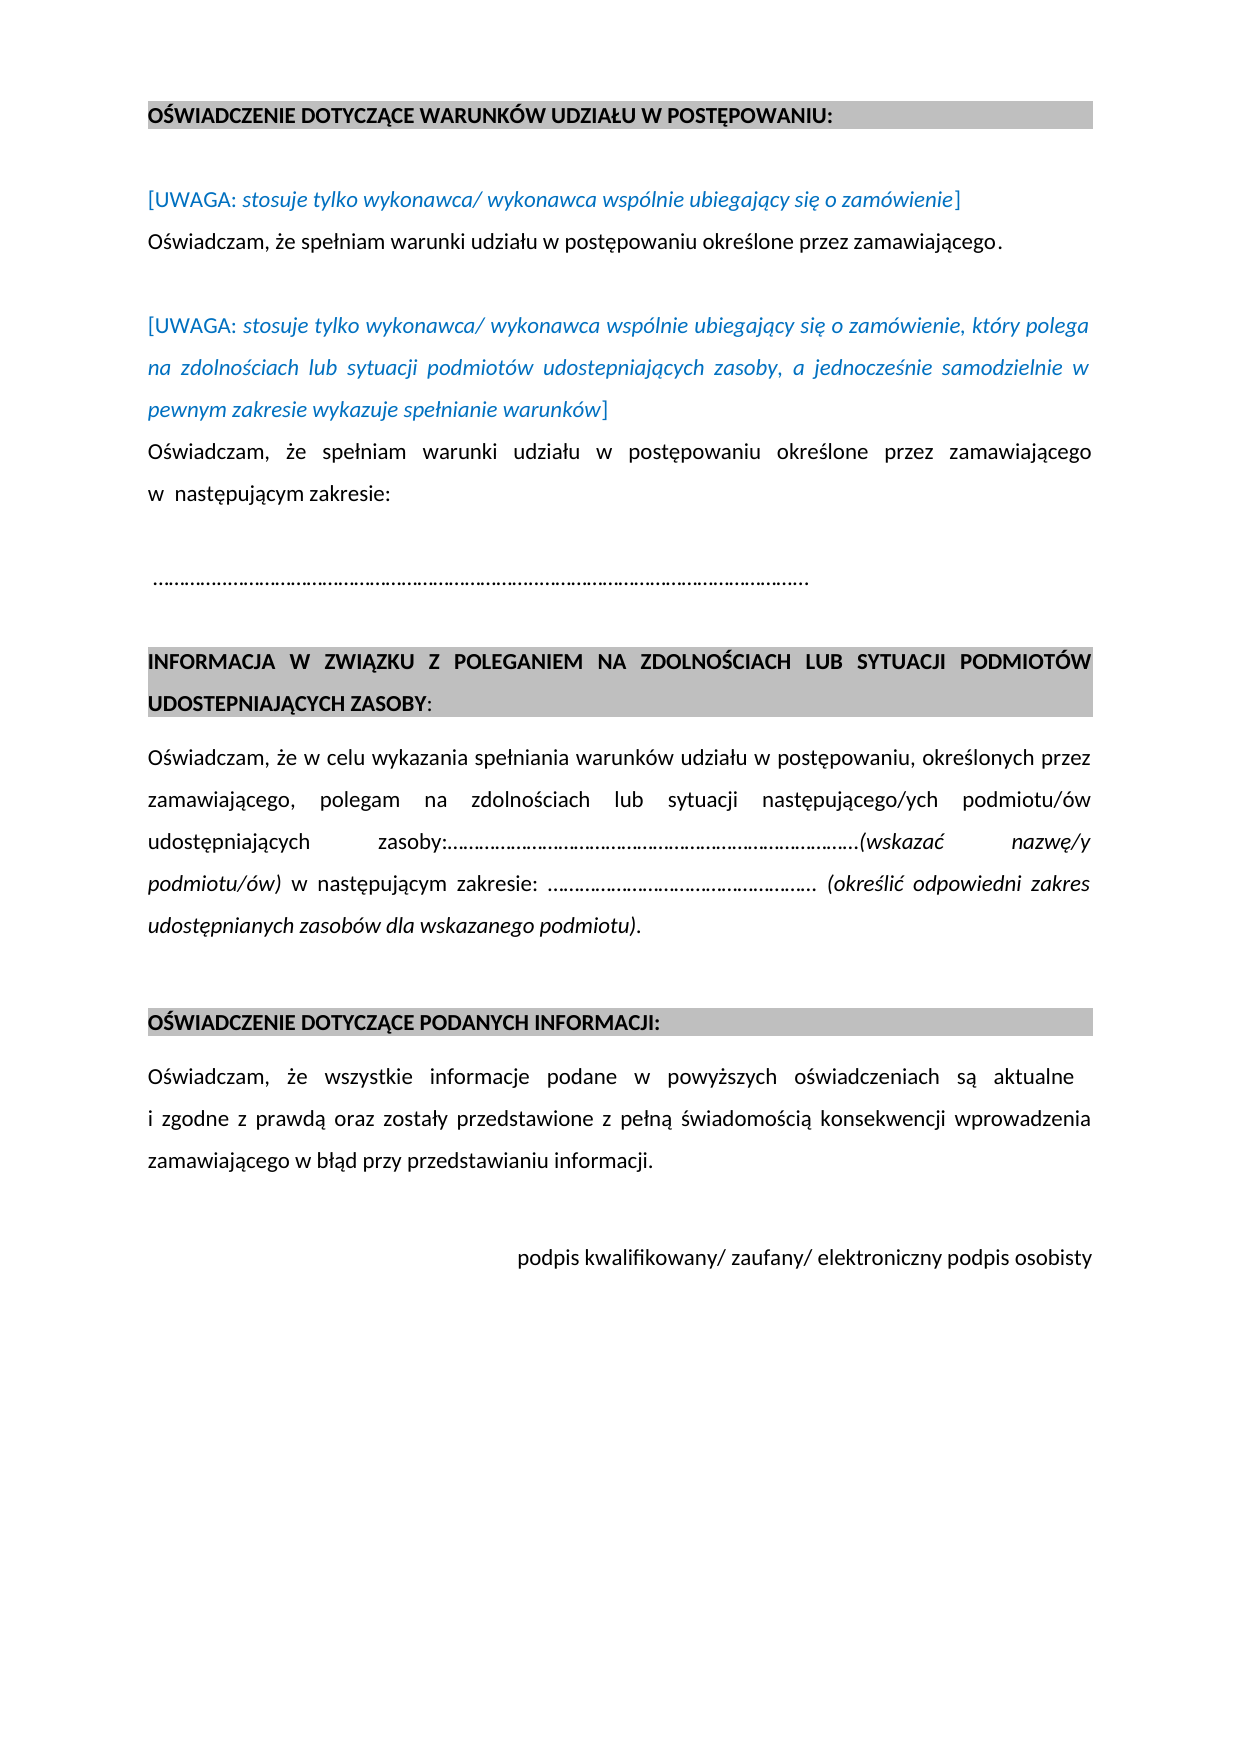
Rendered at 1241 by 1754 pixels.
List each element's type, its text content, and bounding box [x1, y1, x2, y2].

text Oświadczam, że spełniam warunki udziału w postępowaniu określone przez zamawiającego w następującym zakresie: [148, 437, 1093, 507]
text [UWAGA: stosuje tylko wykonawca/ wykonawca wspólnie ubiegający się o zamówienie] [148, 185, 1093, 213]
text OŚWIADCZENIE DOTYCZĄCE WARUNKÓW UDZIAŁU W POSTĘPOWANIU: [148, 101, 1093, 129]
text INFORMACJA W ZWIĄZKU Z POLEGANIEM NA ZDOLNOŚCIACH LUB SYTUACJI PODMIOTÓW UDOSTEPNIAJĄCYCH ZASOBY: [148, 647, 1093, 717]
text [UWAGA: stosuje tylko wykonawca/ wykonawca wspólnie ubiegający się o zamówienie, który polega na zdolnościach lub sytuacji podmiotów udostepniających zasoby, a jednocześnie samodzielnie w pewnym zakresie wykazuje spełnianie warunków] [148, 311, 1093, 423]
text Oświadczam, że wszystkie informacje podane w powyższych oświadczeniach są aktualne i zgodne z prawdą oraz zostały przedstawione z pełną świadomością konsekwencji wprowadzenia zamawiającego w błąd przy przedstawianiu informacji. [148, 1062, 1093, 1174]
text Oświadczam, że spełniam warunki udziału w postępowaniu określone przez zamawiającego. [148, 227, 1093, 255]
text OŚWIADCZENIE DOTYCZĄCE PODANYCH INFORMACJI: [148, 1008, 1093, 1036]
text …………..…………………………………………………..…………………………………………... [148, 563, 1093, 591]
text podpis kwalifikowany/ zaufany/ elektroniczny podpis osobisty [148, 1243, 1093, 1271]
text Oświadczam, że w celu wykazania spełniania warunków udziału w postępowaniu, określonych przez zamawiającego, polegam na zdolnościach lub sytuacji następującego/ych podmiotu/ów udostępniających zasoby:……………………………………………………………………(wskazać nazwę/y podmiotu/ów) w następującym zakresie: …………………………………………… (określić odpowiedni zakres udostępnianych zasobów dla wskazanego podmiotu). [148, 743, 1093, 939]
